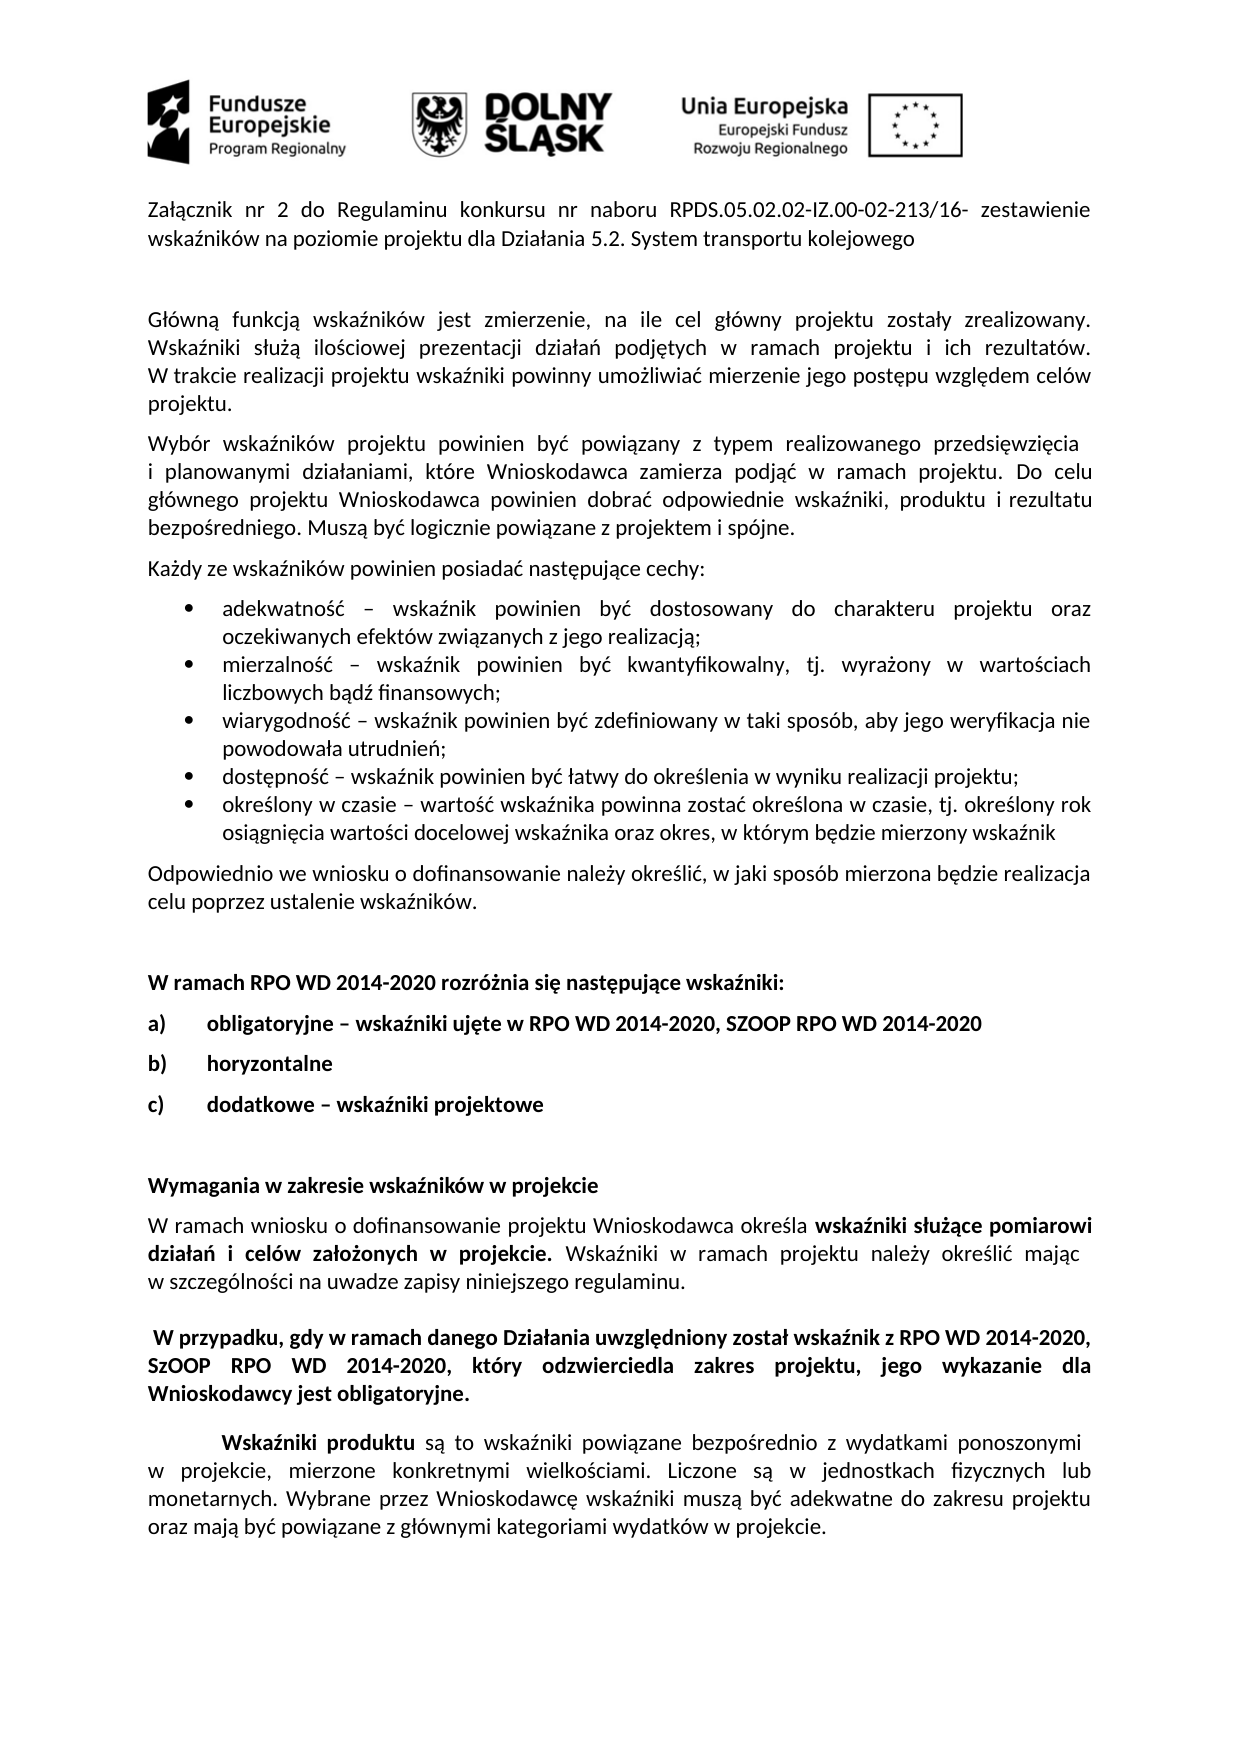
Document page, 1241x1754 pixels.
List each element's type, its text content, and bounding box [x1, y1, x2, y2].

text Załącznik nr 2 do Regulaminu konkursu nr naboru RPDS.05.02.02-IZ.00-02-213/16- zestawienie wskaźników na poziomie projektu dla Działania 5.2. System transportu kolejowego [148, 196, 1093, 252]
subtitle Wymagania w zakresie wskaźników w projekcie [148, 1171, 1093, 1199]
text Odpowiednio we wniosku o dofinansowanie należy określić, w jaki sposób mierzona będzie realizacja celu poprzez ustalenie wskaźników. [148, 859, 1093, 915]
list określony w czasie – wartość wskaźnika powinna zostać określona w czasie, tj. określony rok osiągnięcia wartości docelowej wskaźnika oraz okres, w którym będzie mierzony wskaźnik [185, 791, 1093, 847]
list wiarygodność – wskaźnik powinien być zdefiniowany w taki sposób, aby jego weryfikacja nie powodowała utrudnień; [185, 706, 1093, 762]
text Główną funkcją wskaźników jest zmierzenie, na ile cel główny projektu zostały zrealizowany. Wskaźniki służą ilościowej prezentacji działań podjętych w ramach projektu i ich rezultatów. W trakcie realizacji projektu wskaźniki powinny umożliwiać mierzenie jego postępu względem celów projektu. [148, 305, 1093, 417]
list dostępność – wskaźnik powinien być łatwy do określenia w wyniku realizacji projektu; [185, 762, 1093, 791]
text W ramach wniosku o dofinansowanie projektu Wnioskodawca określa wskaźniki służące pomiarowi działań i celów założonych w projekcie. Wskaźniki w ramach projektu należy określić mając w szczególności na uwadze zapisy niniejszego regulaminu. [148, 1211, 1093, 1295]
list horyzontalne [148, 1049, 1093, 1077]
text Wybór wskaźników projektu powinien być powiązany z typem realizowanego przedsięwzięcia i planowanymi działaniami, które Wnioskodawca zamierza podjąć w ramach projektu. Do celu głównego projektu Wnioskodawca powinien dobrać odpowiednie wskaźniki, produktu i rezultatu bezpośredniego. Muszą być logicznie powiązane z projektem i spójne. [148, 429, 1093, 541]
list obligatoryjne – wskaźniki ujęte w RPO WD 2014-2020, SZOOP RPO WD 2014-2020 [148, 1009, 1093, 1037]
text Każdy ze wskaźników powinien posiadać następujące cechy: [148, 554, 1093, 582]
picture [147, 73, 963, 175]
list mierzalność – wskaźnik powinien być kwantyfikowalny, tj. wyrażony w wartościach liczbowych bądź finansowych; [185, 650, 1093, 706]
text W ramach RPO WD 2014-2020 rozróżnia się następujące wskaźniki: [148, 968, 1093, 996]
list adekwatność – wskaźnik powinien być dostosowany do charakteru projektu oraz oczekiwanych efektów związanych z jego realizacją; [185, 594, 1093, 650]
text Wskaźniki produktu są to wskaźniki powiązane bezpośrednio z wydatkami ponoszonymi w projekcie, mierzone konkretnymi wielkościami. Liczone są w jednostkach fizycznych lub monetarnych. Wybrane przez Wnioskodawcę wskaźniki muszą być adekwatne do zakresu projektu oraz mają być powiązane z głównymi kategoriami wydatków w projekcie. [148, 1428, 1093, 1540]
text W przypadku, gdy w ramach danego Działania uwzględniony został wskaźnik z RPO WD 2014-2020, SzOOP RPO WD 2014-2020, który odzwierciedla zakres projektu, jego wykazanie dla Wnioskodawcy jest obligatoryjne. [148, 1323, 1093, 1407]
list dodatkowe – wskaźniki projektowe [148, 1090, 1093, 1118]
